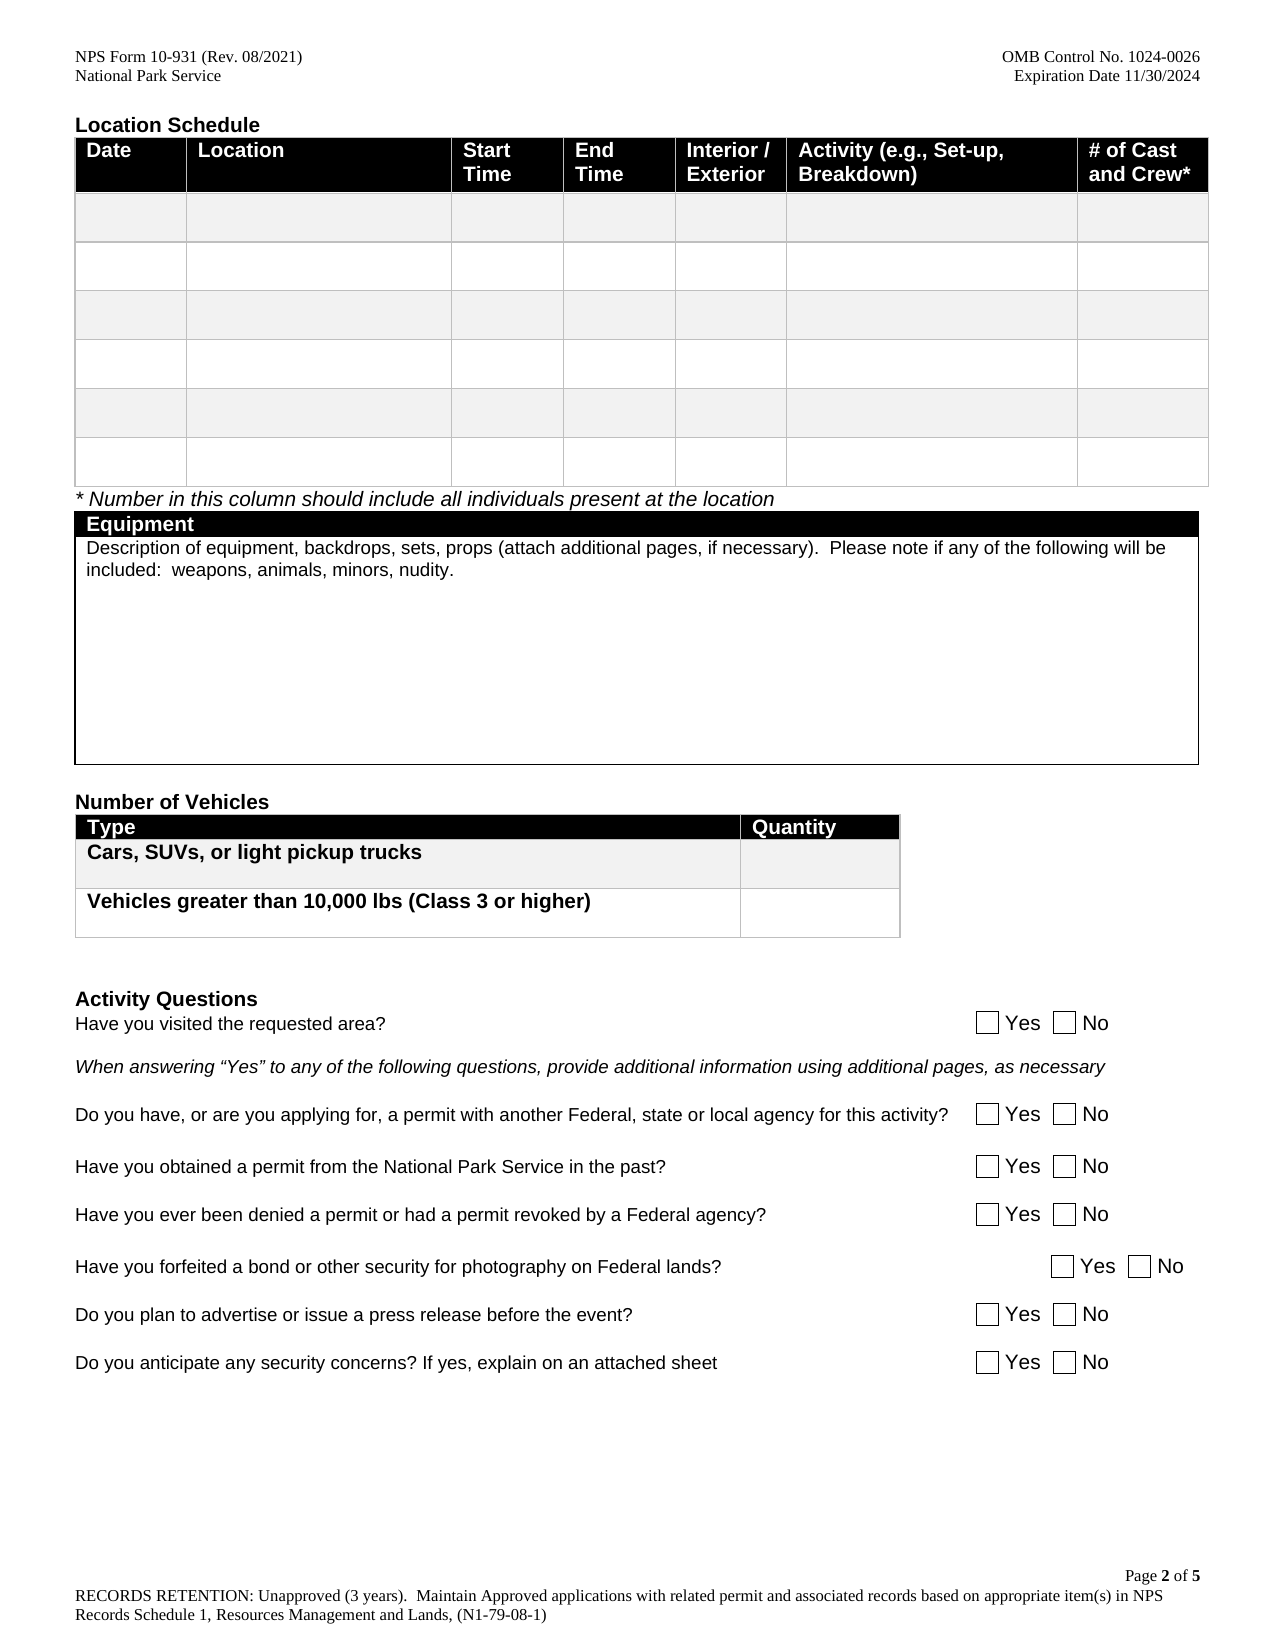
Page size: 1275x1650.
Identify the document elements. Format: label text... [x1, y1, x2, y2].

table_cell [187, 438, 451, 486]
table_cell [787, 291, 1077, 339]
table_cell [787, 438, 1077, 486]
text Do you have, or are you applying for, a permit with another Federal, state or local agency for this activity? Yes No [75, 1102, 1200, 1154]
text Do you anticipate any security concerns? If yes, explain on an attached sheet Yes No [75, 1350, 1200, 1374]
table_cell [1078, 194, 1208, 241]
subtitle Activity Questions Have you visited the requested area? Yes No [75, 987, 1200, 1034]
table_header Interior / Exterior [676, 138, 786, 192]
text Have you forfeited a bond or other security for photography on Federal lands? Yes No [75, 1254, 1200, 1278]
table_cell [452, 243, 563, 290]
table_cell [1078, 340, 1208, 388]
table_cell [676, 389, 786, 437]
table_cell [676, 194, 786, 241]
table_cell [564, 389, 675, 437]
table_header # of Cast and Crew* [1078, 138, 1208, 192]
text Have you ever been denied a permit or had a permit revoked by a Federal agency? Yes No [75, 1202, 1200, 1254]
table_cell [1078, 291, 1208, 339]
text Have you obtained a permit from the National Park Service in the past? Yes No [75, 1154, 1200, 1178]
table_cell Vehicles greater than 10,000 lbs (Class 3 or higher) [76, 889, 740, 937]
table_header Quantity [741, 815, 899, 839]
subtitle Location Schedule [75, 113, 1200, 137]
table_header Activity (e.g., Set-up, Breakdown) [787, 138, 1077, 192]
table_cell [676, 291, 786, 339]
table_cell [187, 389, 451, 437]
table_cell [1078, 243, 1208, 290]
table_cell [564, 243, 675, 290]
table_cell [76, 291, 186, 339]
table_cell [741, 840, 899, 888]
table_cell [741, 889, 899, 937]
table_cell [1078, 438, 1208, 486]
table_header Equipment [76, 512, 1198, 536]
table_cell [76, 243, 186, 290]
table_cell [564, 291, 675, 339]
table_cell [787, 194, 1077, 241]
table_cell Cars, SUVs, or light pickup trucks [76, 840, 740, 888]
table_header Date [76, 138, 186, 192]
table_cell [787, 243, 1077, 290]
table_cell [676, 243, 786, 290]
table_cell [787, 389, 1077, 437]
table_cell [187, 340, 451, 388]
table_header Start Time [452, 138, 563, 192]
table_cell [564, 194, 675, 241]
text When answering “Yes” to any of the following questions, provide additional information using additional pages, as necessary [75, 1056, 1200, 1078]
table_header End Time [564, 138, 675, 192]
table_cell [564, 438, 675, 486]
table_cell [452, 340, 563, 388]
table_cell [676, 340, 786, 388]
table_header Location [187, 138, 451, 192]
table_cell [187, 243, 451, 290]
table_cell [676, 438, 786, 486]
table_cell [76, 194, 186, 241]
text Do you plan to advertise or issue a press release before the event? Yes No [75, 1302, 1200, 1326]
table_cell Description of equipment, backdrops, sets, props (attach additional pages, if necessary). Please note if any of the following will be included: weapons, animals, minors, nudity. [76, 537, 1198, 764]
subtitle Number of Vehicles [75, 790, 1200, 814]
table_header Type [76, 815, 740, 839]
table_cell [787, 340, 1077, 388]
table_cell [76, 438, 186, 486]
table_cell [452, 291, 563, 339]
table_cell [564, 340, 675, 388]
table_cell [76, 389, 186, 437]
table_cell [187, 194, 451, 241]
table_cell [76, 340, 186, 388]
text * Number in this column should include all individuals present at the location [75, 487, 1200, 511]
table_cell [452, 389, 563, 437]
table_cell [452, 194, 563, 241]
table_cell [187, 291, 451, 339]
table_cell [452, 438, 563, 486]
table_cell [1078, 389, 1208, 437]
